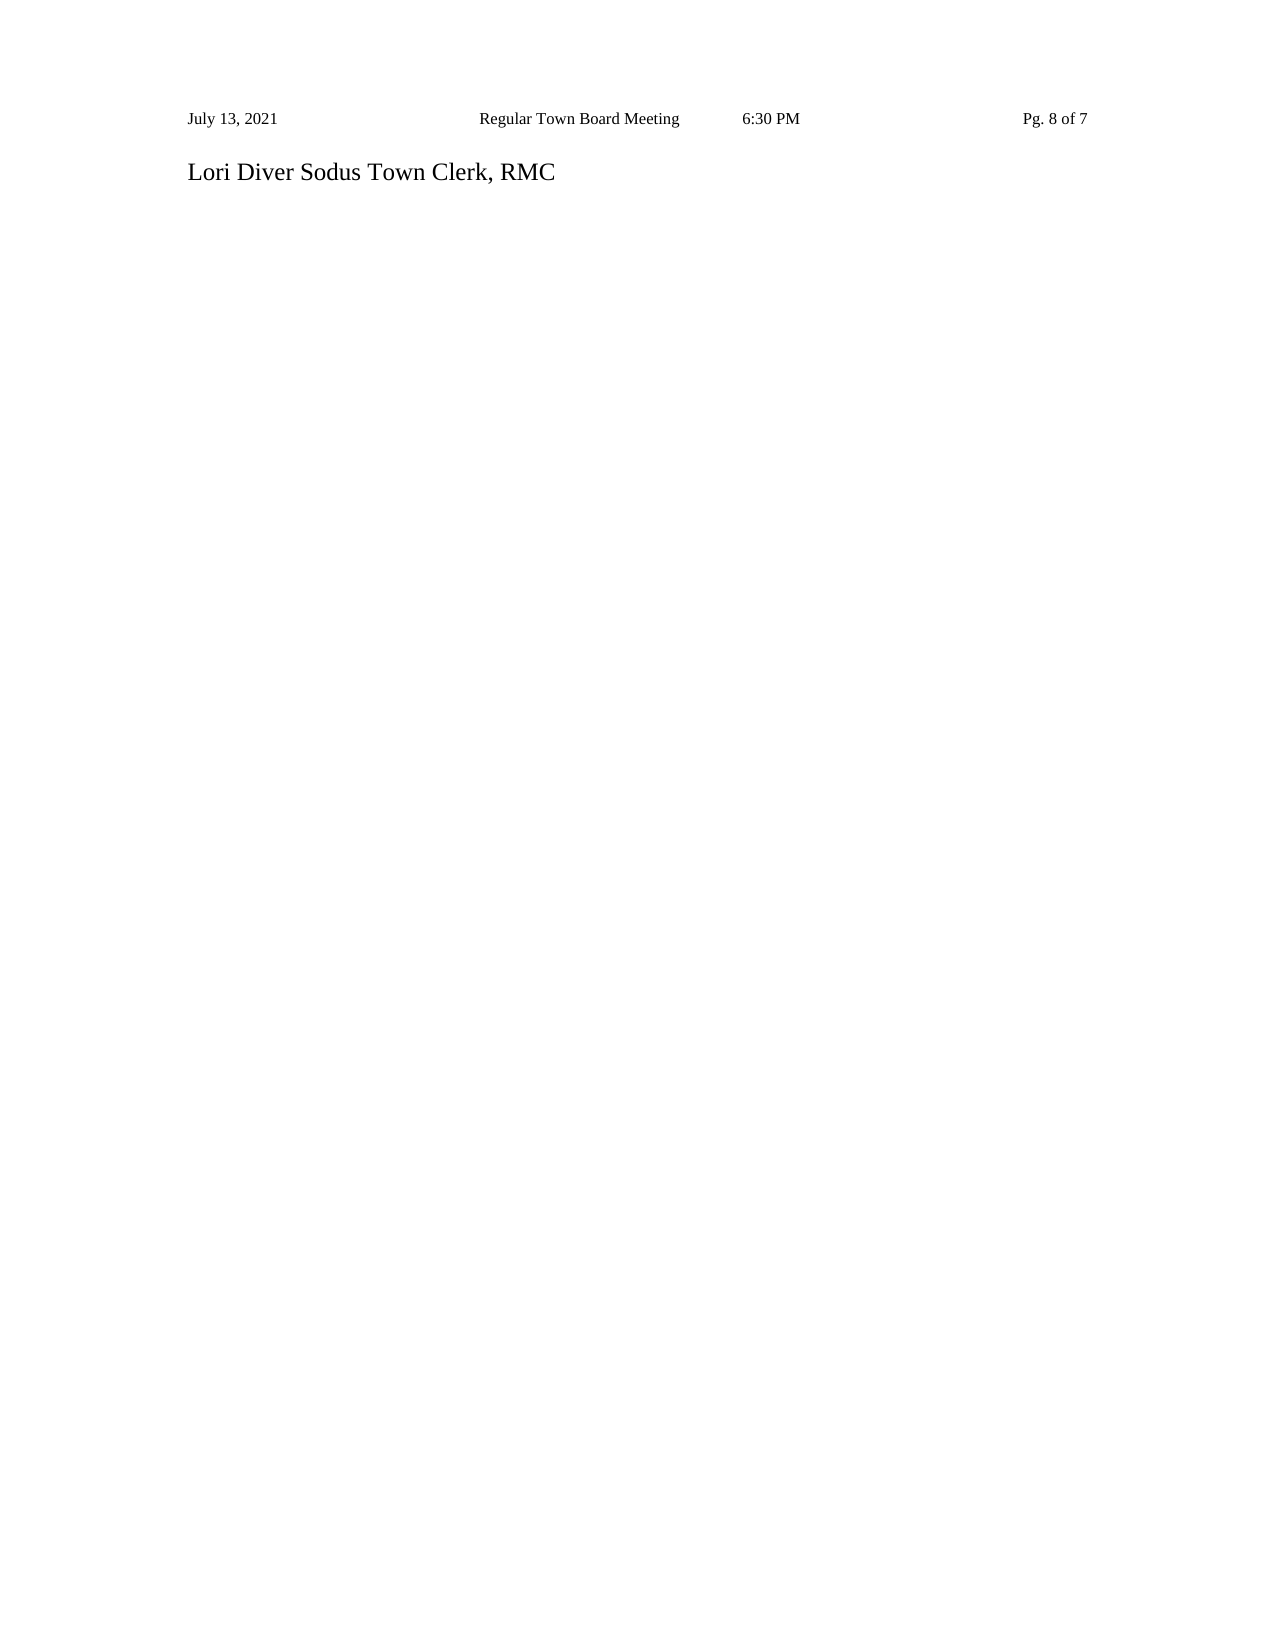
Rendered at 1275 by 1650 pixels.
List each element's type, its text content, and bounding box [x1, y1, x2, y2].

text Lori Diver Sodus Town Clerk, RMC [112, 157, 1087, 185]
